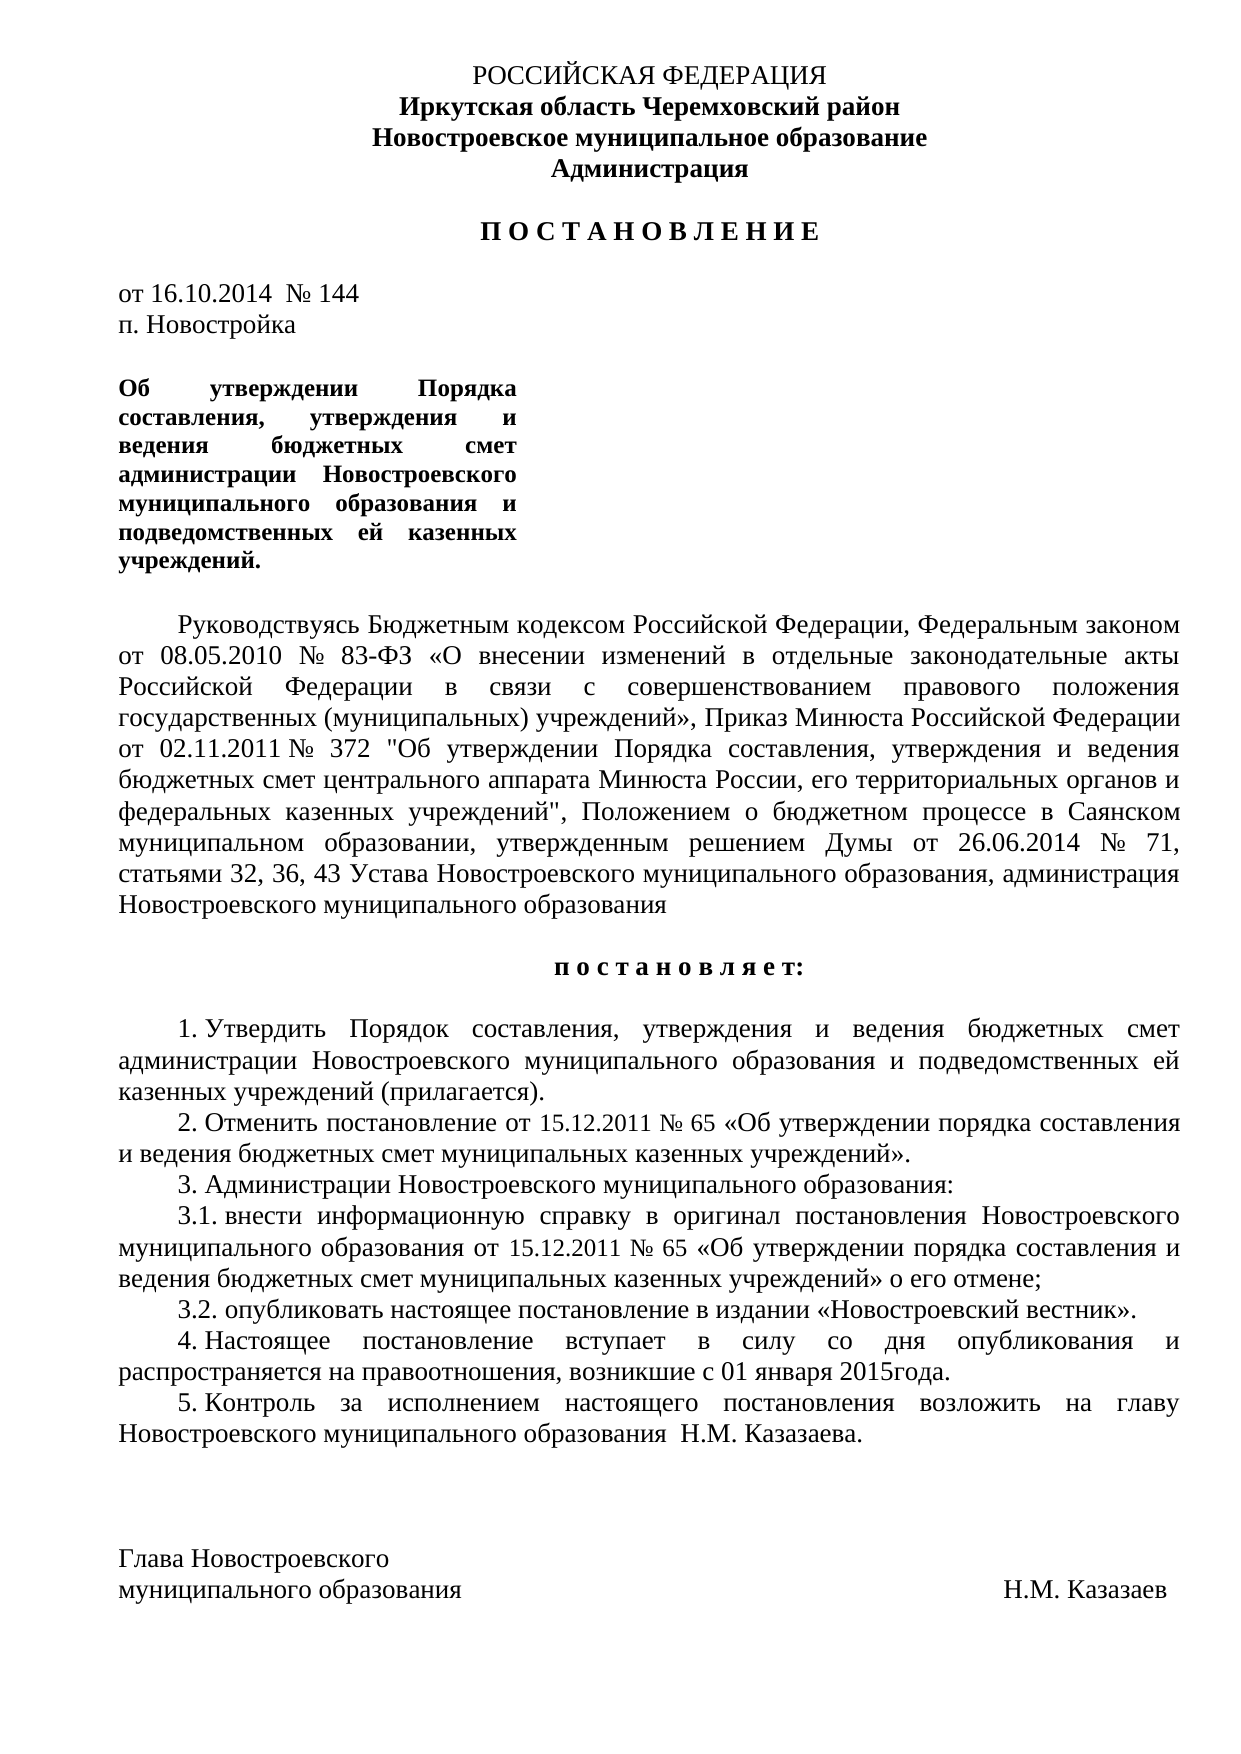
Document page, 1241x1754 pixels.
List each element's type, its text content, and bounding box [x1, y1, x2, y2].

text Иркутская область Черемховский район [118, 90, 1181, 121]
text Новостроевское муниципальное образование [118, 121, 1181, 152]
list Настоящее постановление вступает в силу со дня опубликования и распространяется на правоотношения, возникшие с 01 января 2015года. [118, 1324, 1181, 1386]
text П О С Т А Н О В Л Е Н И Е [118, 215, 1181, 246]
list Утвердить Порядок составления, утверждения и ведения бюджетных смет администрации Новостроевского муниципального образования и подведомственных ей казенных учреждений (прилагается). [118, 1013, 1181, 1106]
list внести информационную справку в оригинал постановления Новостроевского муниципального образования от 15.12.2011 № 65 «Об утверждении порядка составления и ведения бюджетных смет муниципальных казенных учреждений» о его отмене; [118, 1199, 1181, 1293]
text п о с т а н о в л я е т: [118, 950, 1181, 981]
text РОССИЙСКАЯ ФЕДЕРАЦИЯ [118, 59, 1181, 90]
text от 16.10.2014 № 144 [118, 277, 1181, 308]
text п. Новостройка [118, 308, 1181, 339]
text Глава Новостроевского [118, 1542, 1181, 1573]
list Контроль за исполнением настоящего постановления возложить на главу Новостроевского муниципального образования Н.М. Казазаева. [118, 1386, 1181, 1449]
text Руководствуясь Бюджетным кодексом Российской Федерации, Федеральным законом от 08.05.2010 № 83-ФЗ «О внесении изменений в отдельные законодательные акты Российской Федерации в связи с совершенствованием правового положения государственных (муниципальных) учреждений», Приказ Минюста Российской Федерации от 02.11.2011 № 372 "Об утверждении Порядка составления, утверждения и ведения бюджетных смет центрального аппарата Минюста России, его территориальных органов и федеральных казенных учреждений", Положением о бюджетном процессе в Саянском муниципальном образовании, утвержденным решением Думы от 26.06.2014 № 71, статьями 32, 36, 43 Устава Новостроевского муниципального образования, администрация Новостроевского муниципального образования [118, 608, 1181, 919]
text Об утверждении Порядка составления, утверждения и ведения бюджетных смет администрации Новостроевского муниципального образования и подведомственных ей казенных учреждений. [118, 373, 517, 574]
list Администрации Новостроевского муниципального образования: [118, 1168, 1181, 1199]
text муниципального образования Н.М. Казазаев [118, 1573, 1181, 1604]
list опубликовать настоящее постановление в издании «Новостроевский вестник». [118, 1293, 1181, 1324]
text Администрация [118, 152, 1181, 184]
list Отменить постановление от 15.12.2011 № 65 «Об утверждении порядка составления и ведения бюджетных смет муниципальных казенных учреждений». [118, 1106, 1181, 1168]
